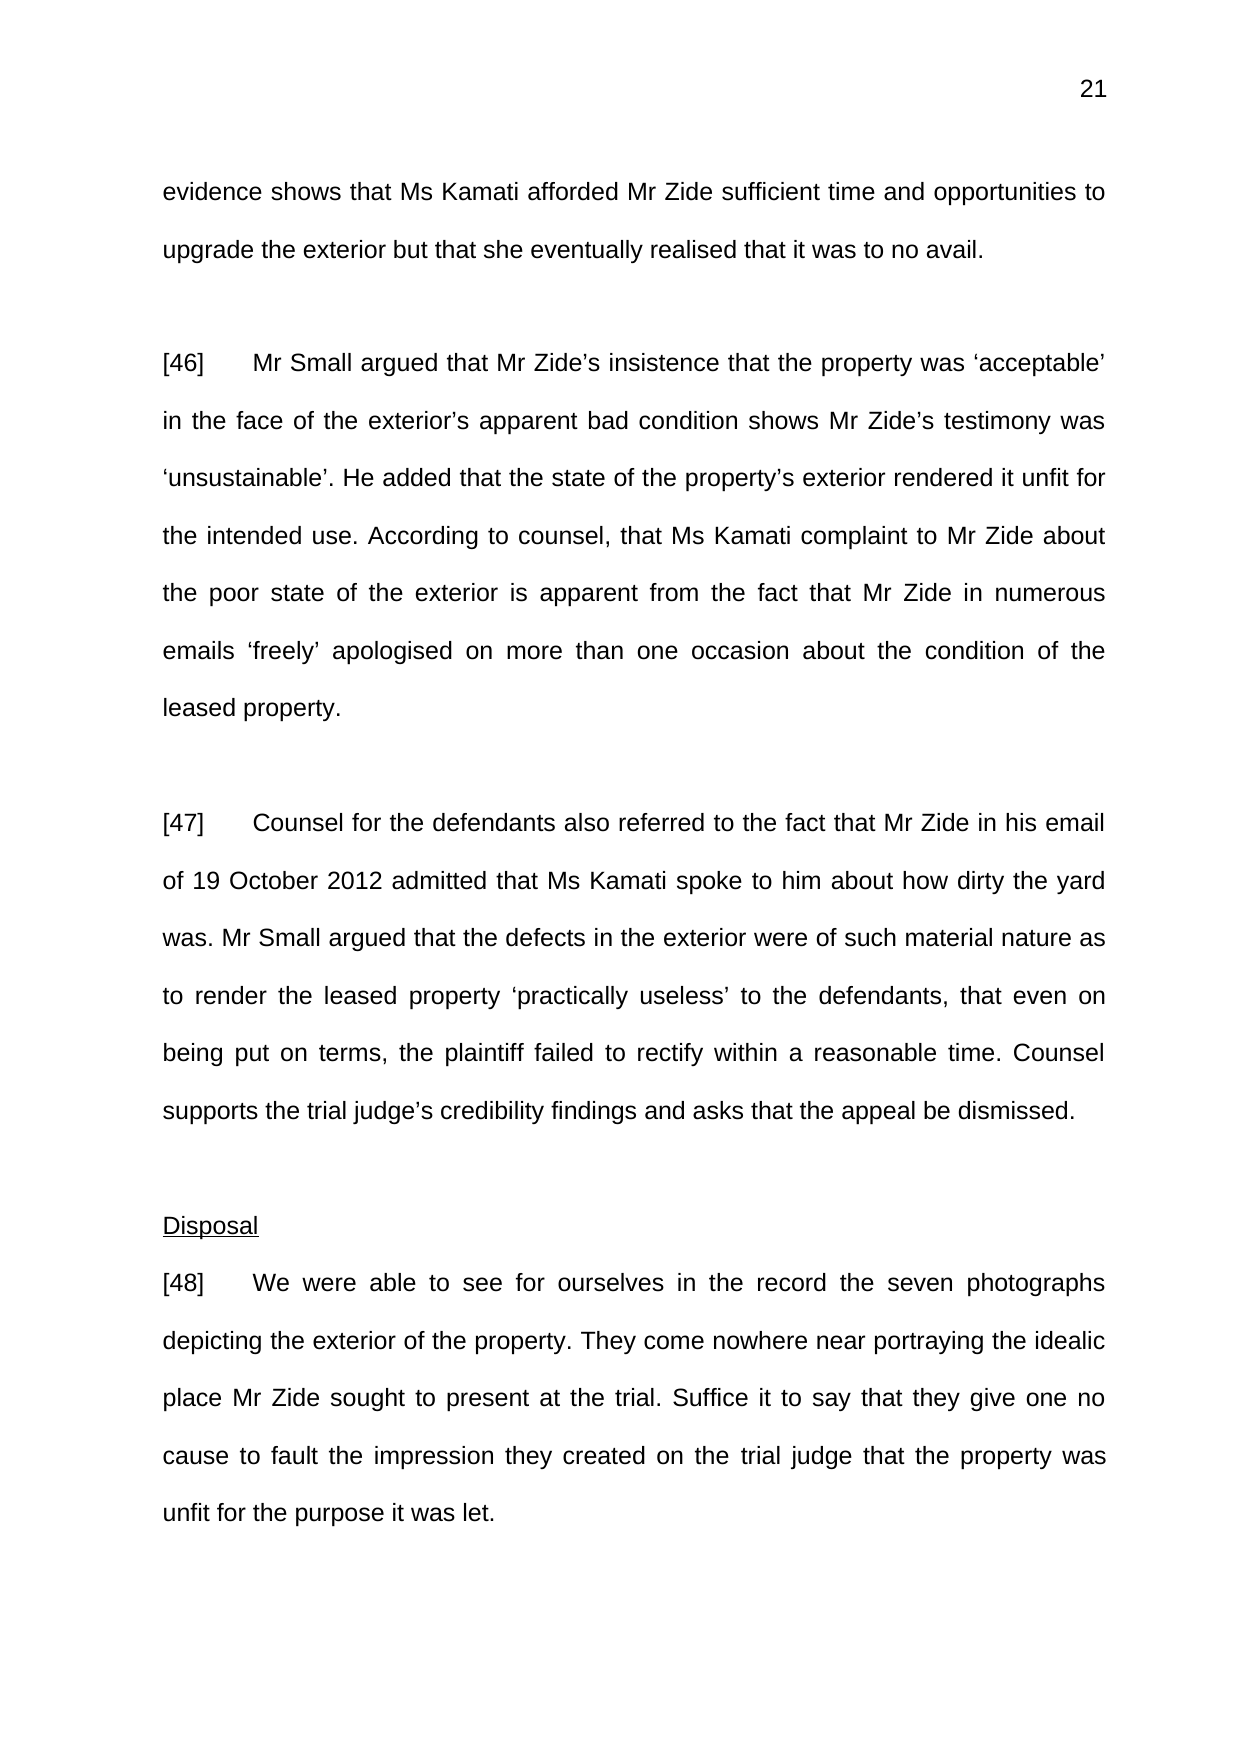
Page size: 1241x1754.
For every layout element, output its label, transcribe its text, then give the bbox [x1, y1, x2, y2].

text [46] Mr Small argued that Mr Zide’s insistence that the property was ‘acceptable’ in the face of the exterior’s apparent bad condition shows Mr Zide’s testimony was ‘unsustainable’. He added that the state of the property’s exterior rendered it unfit for the intended use. According to counsel, that Ms Kamati complaint to Mr Zide about the poor state of the exterior is apparent from the fact that Mr Zide in numerous emails ‘freely’ apologised on more than one occasion about the condition of the leased property. [162, 348, 1107, 722]
text Disposal [162, 1211, 1107, 1239]
text [47] Counsel for the defendants also referred to the fact that Mr Zide in his email of 19 October 2012 admitted that Ms Kamati spoke to him about how dirty the yard was. Mr Small argued that the defects in the exterior were of such material nature as to render the leased property ‘practically useless’ to the defendants, that even on being put on terms, the plaintiff failed to rectify within a reasonable time. Counsel supports the trial judge’s credibility findings and asks that the appeal be dismissed. [162, 808, 1107, 1124]
text [48] We were able to see for ourselves in the record the seven photographs depicting the exterior of the property. They come nowhere near portraying the idealic place Mr Zide sought to present at the trial. Suffice it to say that they give one no cause to fault the impression they created on the trial judge that the property was unfit for the purpose it was let. [162, 1268, 1107, 1527]
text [162, 177, 1107, 263]
